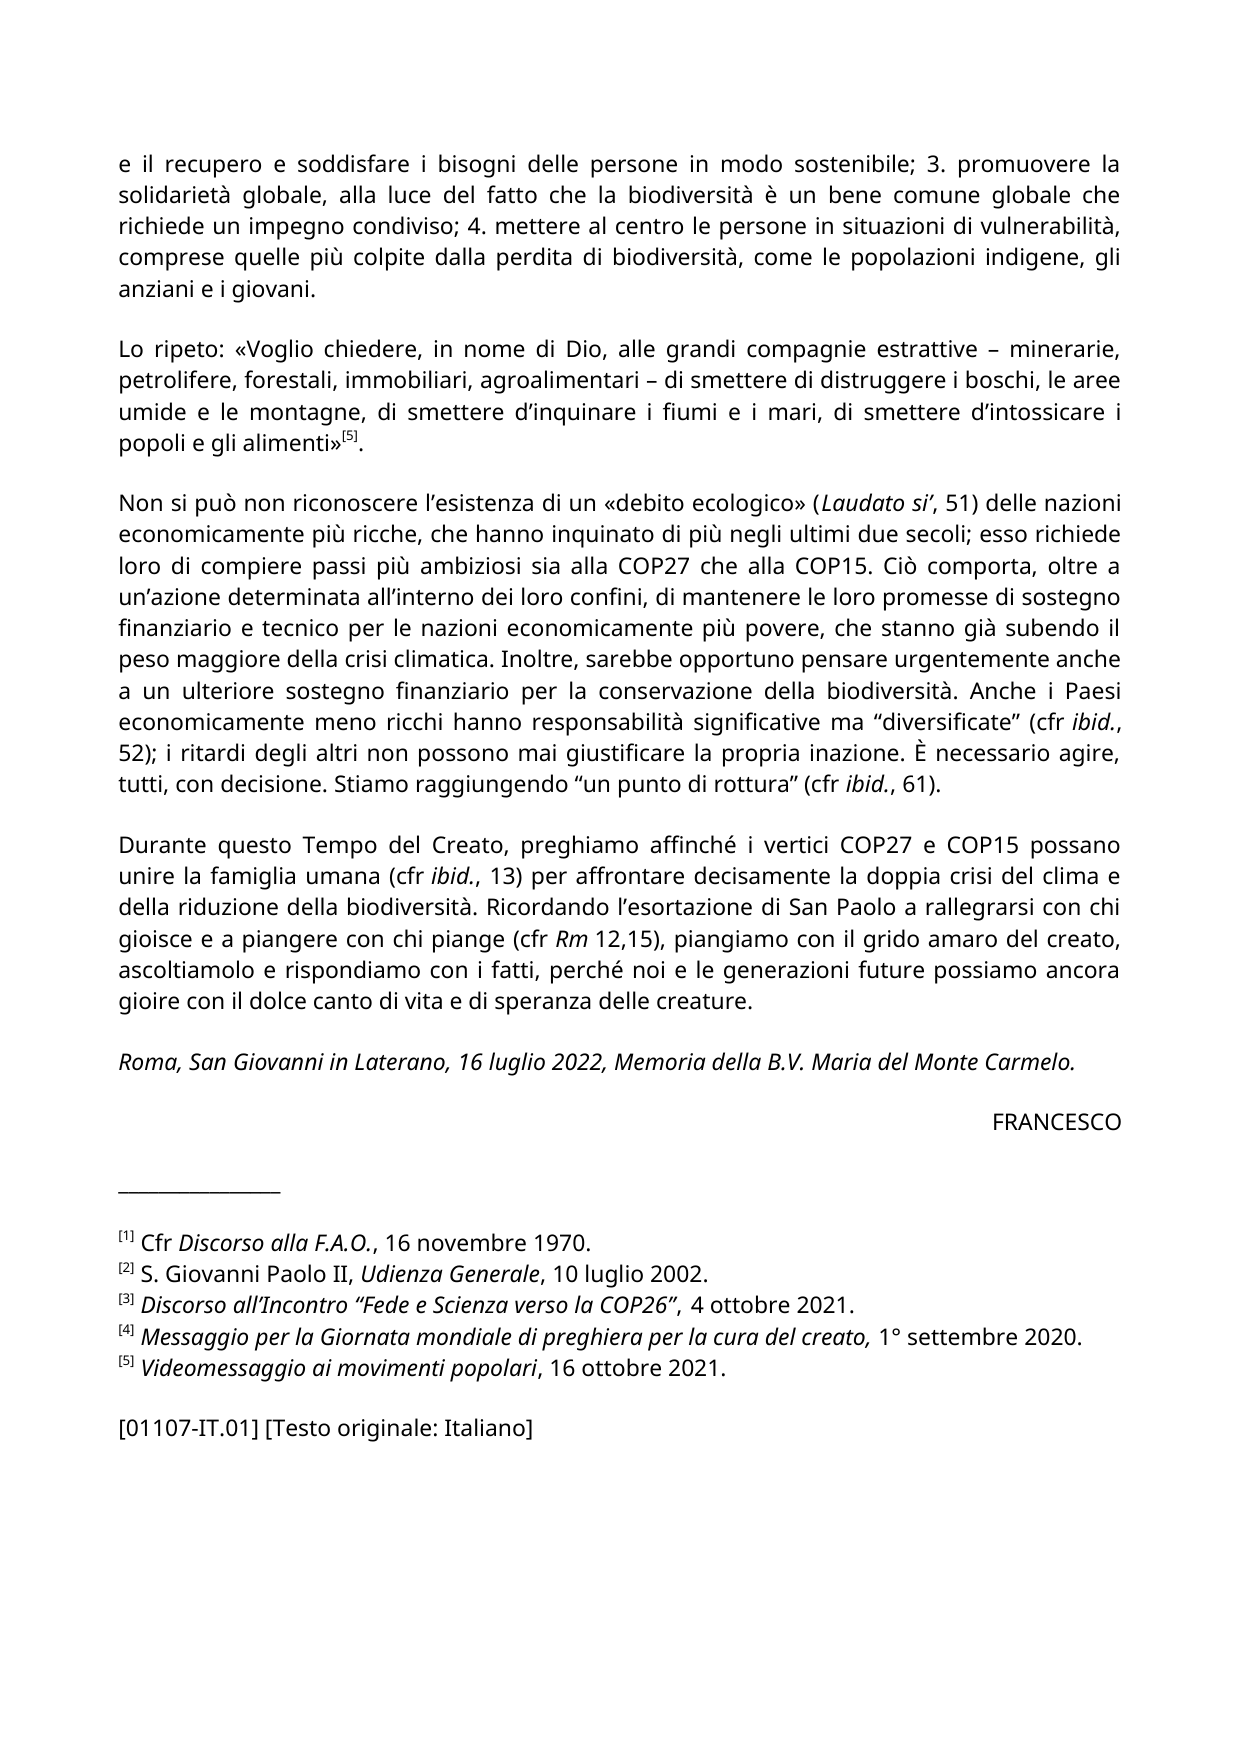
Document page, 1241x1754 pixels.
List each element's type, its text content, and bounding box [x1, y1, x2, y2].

text Durante questo Tempo del Creato, preghiamo affinché i vertici COP27 e COP15 possano unire la famiglia umana (cfr ibid., 13) per affrontare decisamente la doppia crisi del clima e della riduzione della biodiversità. Ricordando l’esortazione di San Paolo a rallegrarsi con chi gioisce e a piangere con chi piange (cfr Rm 12,15), piangiamo con il grido amaro del creato, ascoltiamolo e rispondiamo con i fatti, perché noi e le generazioni future possiamo ancora gioire con il dolce canto di vita e di speranza delle creature. [118, 829, 1122, 1016]
text Lo ripeto: «Voglio chiedere, in nome di Dio, alle grandi compagnie estrattive – minerarie, petrolifere, forestali, immobiliari, agroalimentari – di smettere di distruggere i boschi, le aree umide e le montagne, di smettere d’inquinare i fiumi e i mari, di smettere d’intossicare i popoli e gli alimenti»[5]. [118, 333, 1122, 458]
text Non si può non riconoscere l’esistenza di un «debito ecologico» (Laudato si’, 51) delle nazioni economicamente più ricche, che hanno inquinato di più negli ultimi due secoli; esso richiede loro di compiere passi più ambiziosi sia alla COP27 che alla COP15. Ciò comporta, oltre a un’azione determinata all’interno dei loro confini, di mantenere le loro promesse di sostegno finanziario e tecnico per le nazioni economicamente più povere, che stanno già subendo il peso maggiore della crisi climatica. Inoltre, sarebbe opportuno pensare urgentemente anche a un ulteriore sostegno finanziario per la conservazione della biodiversità. Anche i Paesi economicamente meno ricchi hanno responsabilità significative ma “diversificate” (cfr ibid., 52); i ritardi degli altri non possono mai giustificare la propria inazione. È necessario agire, tutti, con decisione. Stiamo raggiungendo “un punto di rottura” (cfr ibid., 61). [118, 487, 1122, 800]
text [1] Cfr Discorso alla F.A.O., 16 novembre 1970. [2] S. Giovanni Paolo II, Udienza Generale, 10 luglio 2002. [3] Discorso all’Incontro “Fede e Scienza verso la COP26”, 4 ottobre 2021. [4] Messaggio per la Giornata mondiale di preghiera per la cura del creato, 1° settembre 2020. [5] Videomessaggio ai movimenti popolari, 16 ottobre 2021. [118, 1227, 1122, 1383]
text Roma, San Giovanni in Laterano, 16 luglio 2022, Memoria della B.V. Maria del Monte Carmelo. [118, 1046, 1122, 1077]
text ________________ [118, 1166, 1122, 1198]
text [01107-IT.01] [Testo originale: Italiano] [118, 1412, 1122, 1443]
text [118, 148, 1122, 304]
text FRANCESCO [118, 1106, 1122, 1137]
